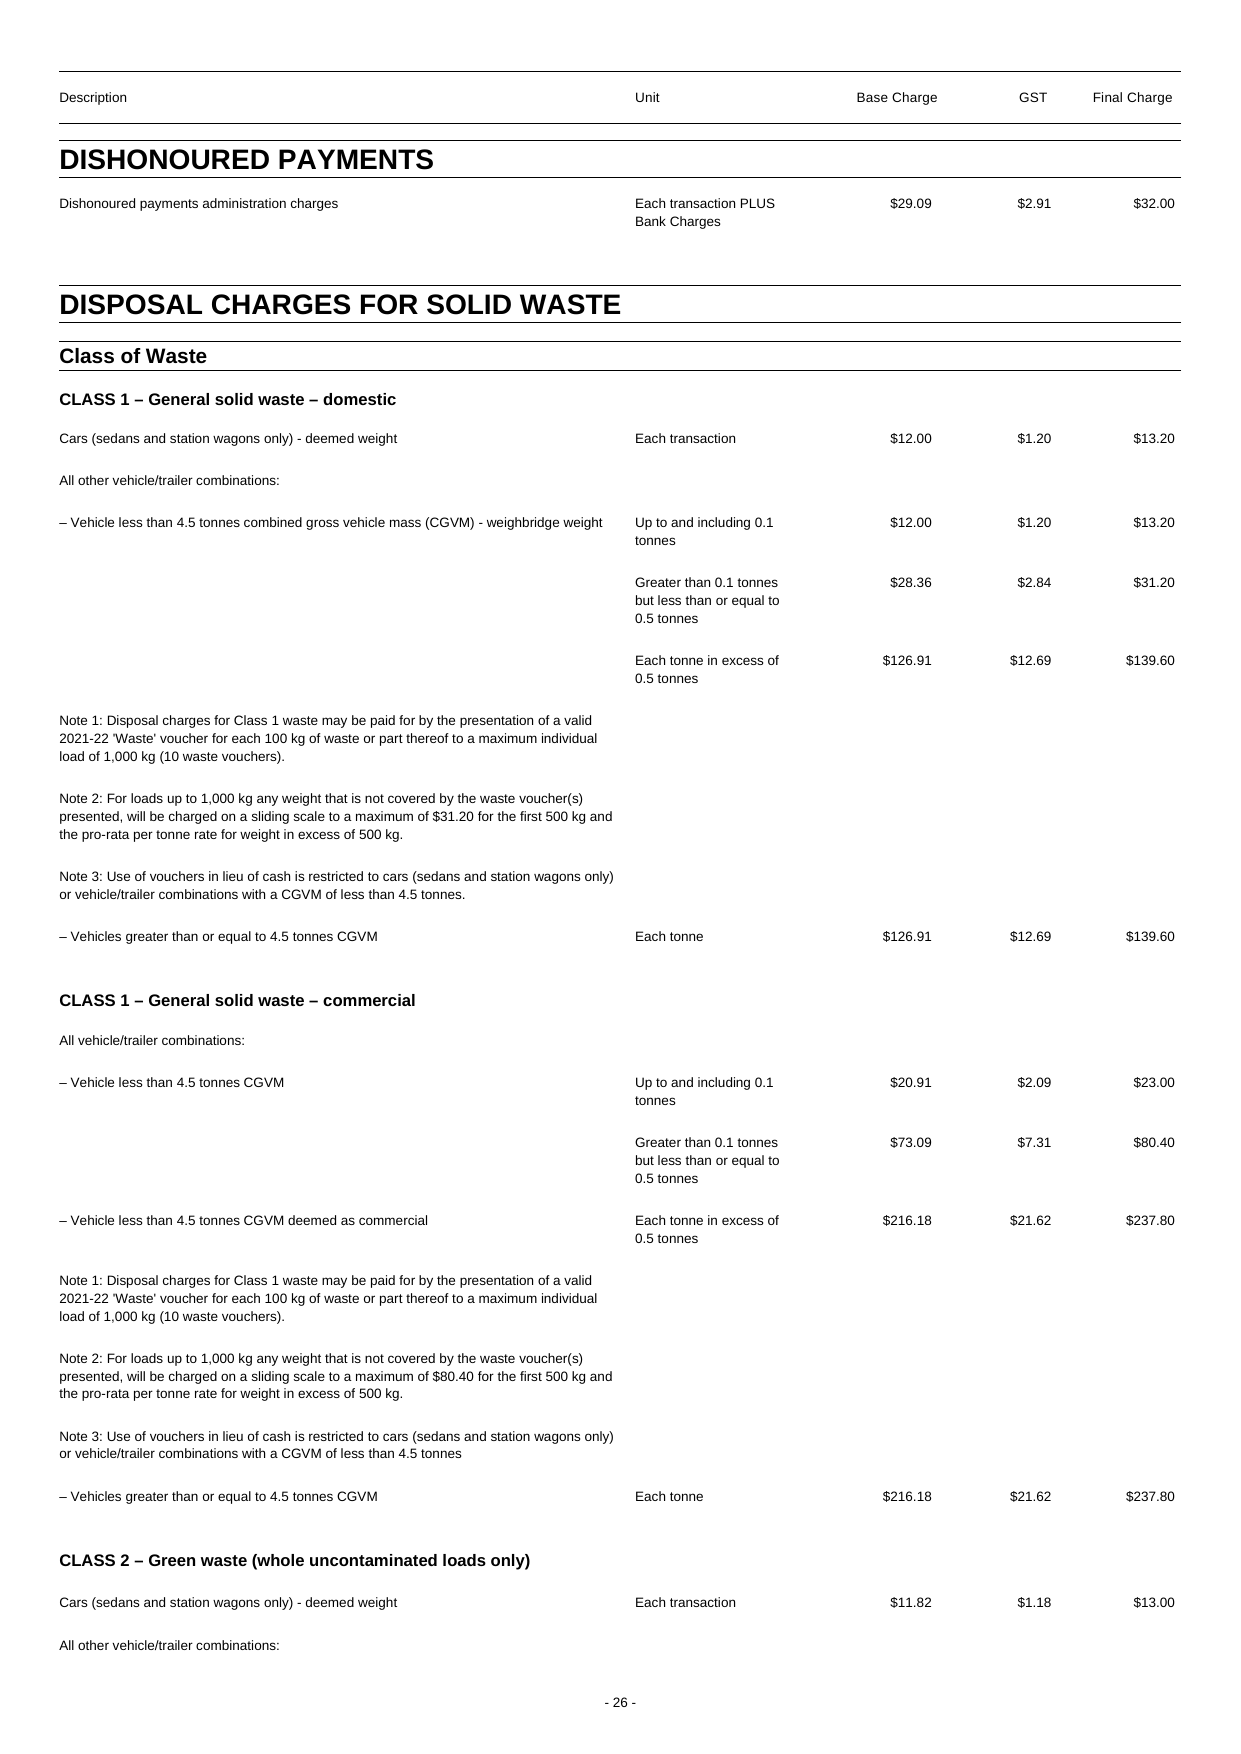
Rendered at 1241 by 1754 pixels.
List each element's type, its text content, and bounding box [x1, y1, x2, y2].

subtitle DISPOSAL CHARGES FOR SOLID WASTE [59, 286, 1181, 322]
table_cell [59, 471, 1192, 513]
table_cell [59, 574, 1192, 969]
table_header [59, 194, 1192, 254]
subtitle DISHONOURED PAYMENTS [59, 141, 1181, 177]
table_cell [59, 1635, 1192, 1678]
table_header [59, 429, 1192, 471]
subtitle Class of Waste [59, 342, 1181, 370]
subtitle CLASS 2 – Green waste (whole uncontaminated loads only) [59, 1551, 1181, 1570]
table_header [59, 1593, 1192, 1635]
subtitle CLASS 1 – General solid waste – commercial [59, 991, 1181, 1010]
subtitle CLASS 1 – General solid waste – domestic [59, 389, 1181, 408]
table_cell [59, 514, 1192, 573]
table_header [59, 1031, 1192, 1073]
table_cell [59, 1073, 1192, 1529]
